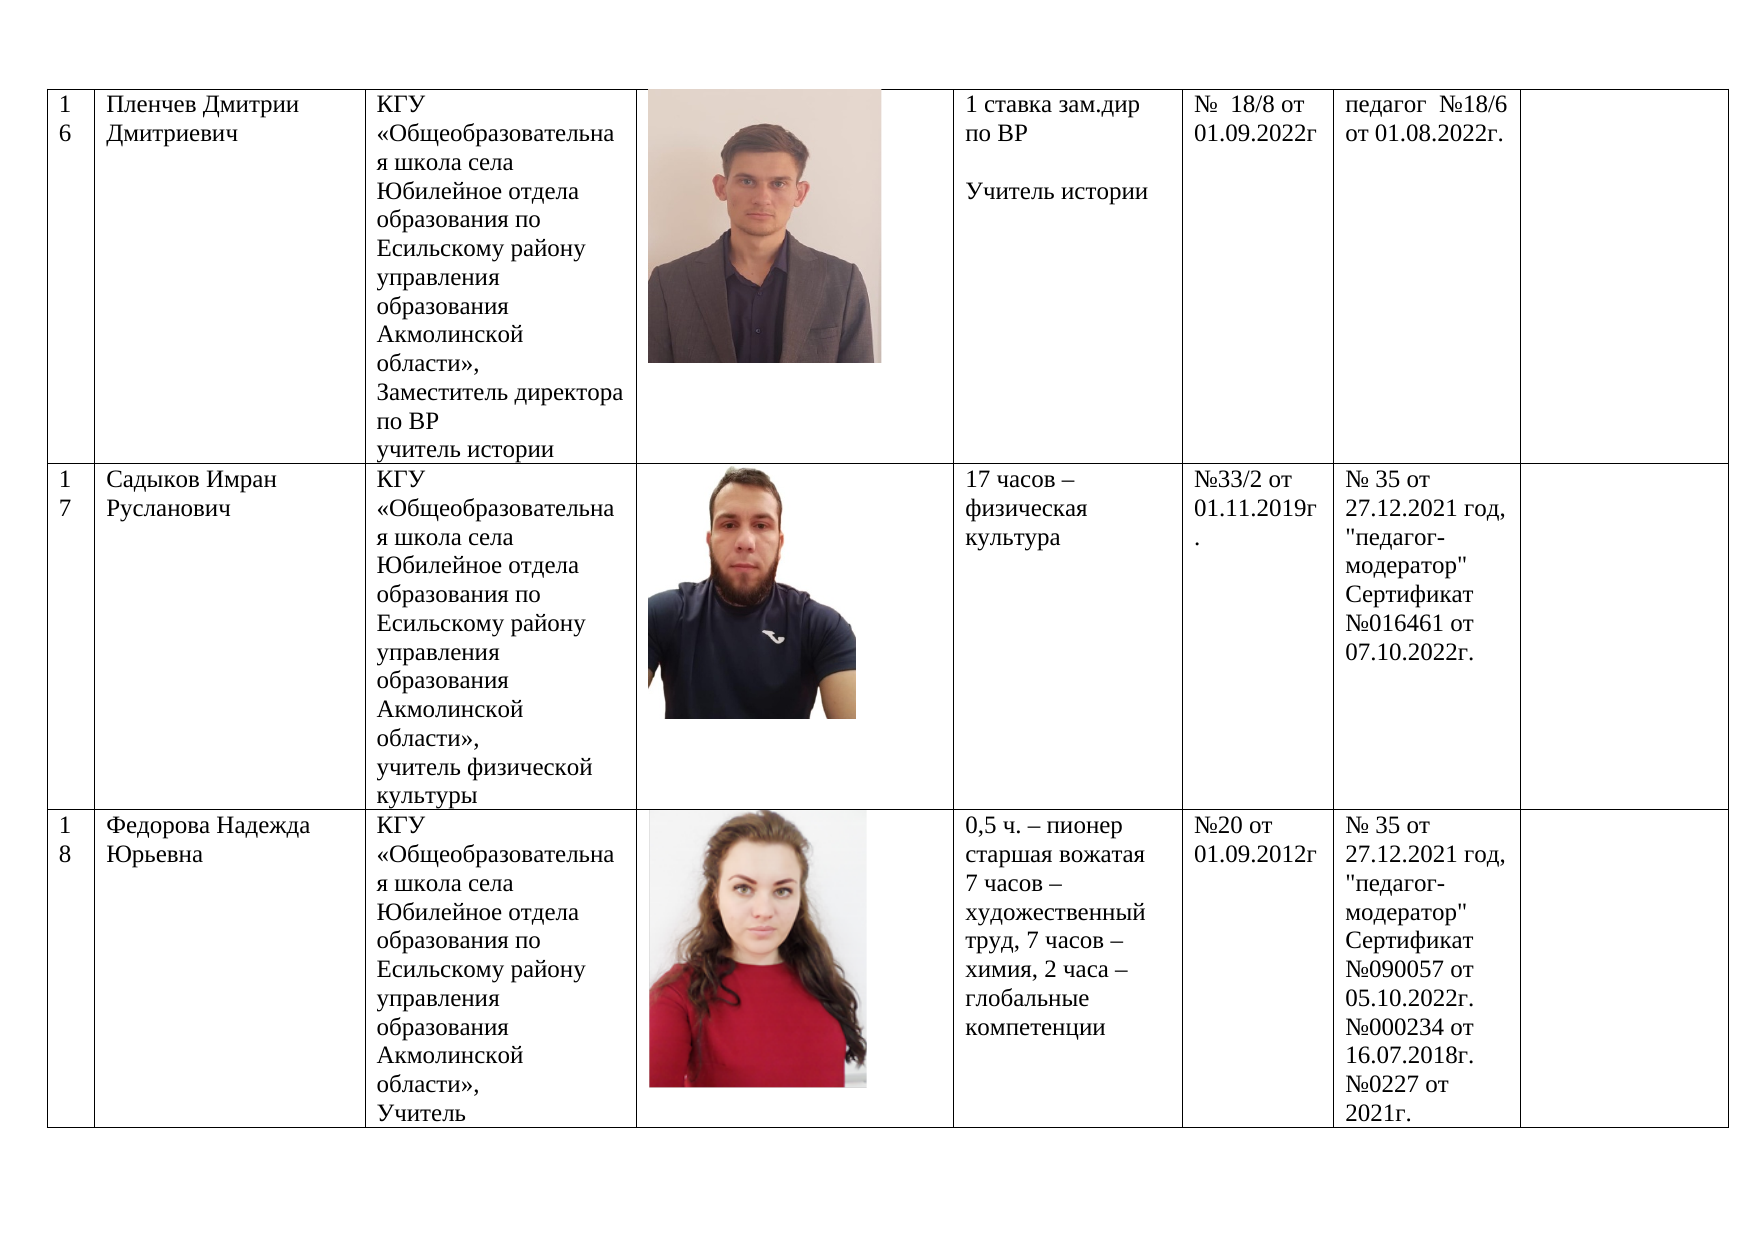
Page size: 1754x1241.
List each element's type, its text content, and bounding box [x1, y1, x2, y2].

table_cell Пленчев Дмитрии Дмитриевич [95, 90, 365, 463]
table_cell № 35 от 27.12.2021 год, "педагог-модератор" Сертификат №016461 от 07.10.2022г. [1334, 464, 1520, 809]
table_cell Садыков Имран Русланович [95, 464, 365, 809]
table_cell [1521, 464, 1728, 809]
picture [648, 464, 856, 719]
table_cell [1521, 810, 1728, 1127]
picture [648, 89, 882, 363]
picture [648, 810, 867, 1089]
table_cell [637, 464, 953, 809]
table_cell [1334, 810, 1520, 1127]
table_cell № 18/8 от 01.09.2022г [1183, 90, 1333, 463]
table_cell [366, 810, 636, 1127]
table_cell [95, 810, 365, 1127]
table_cell 1 ставка зам.дир по ВР Учитель истории [954, 90, 1182, 463]
table_cell 17 часов – физическая культура [954, 464, 1182, 809]
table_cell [954, 810, 1182, 1127]
table_cell КГУ «Общеобразовательная школа села Юбилейное отдела образования по Есильскому району управления образования Акмолинской области», учитель физической культуры [366, 464, 636, 809]
table_cell [637, 810, 953, 1127]
table_cell 16 [48, 90, 94, 463]
table_cell №20 от 01.09.2012г [1183, 810, 1333, 1127]
table_cell №33/2 от 01.11.2019г. [1183, 464, 1333, 809]
table_cell 17 [48, 464, 94, 809]
table_cell [1521, 90, 1728, 463]
table_cell педагог №18/6 от 01.08.2022г. [1334, 90, 1520, 463]
table_cell КГУ «Общеобразовательная школа села Юбилейное отдела образования по Есильскому району управления образования Акмолинской области», Заместитель директора по ВР учитель истории [366, 90, 636, 463]
table_cell 18 [48, 810, 94, 1127]
table_cell [637, 90, 953, 463]
